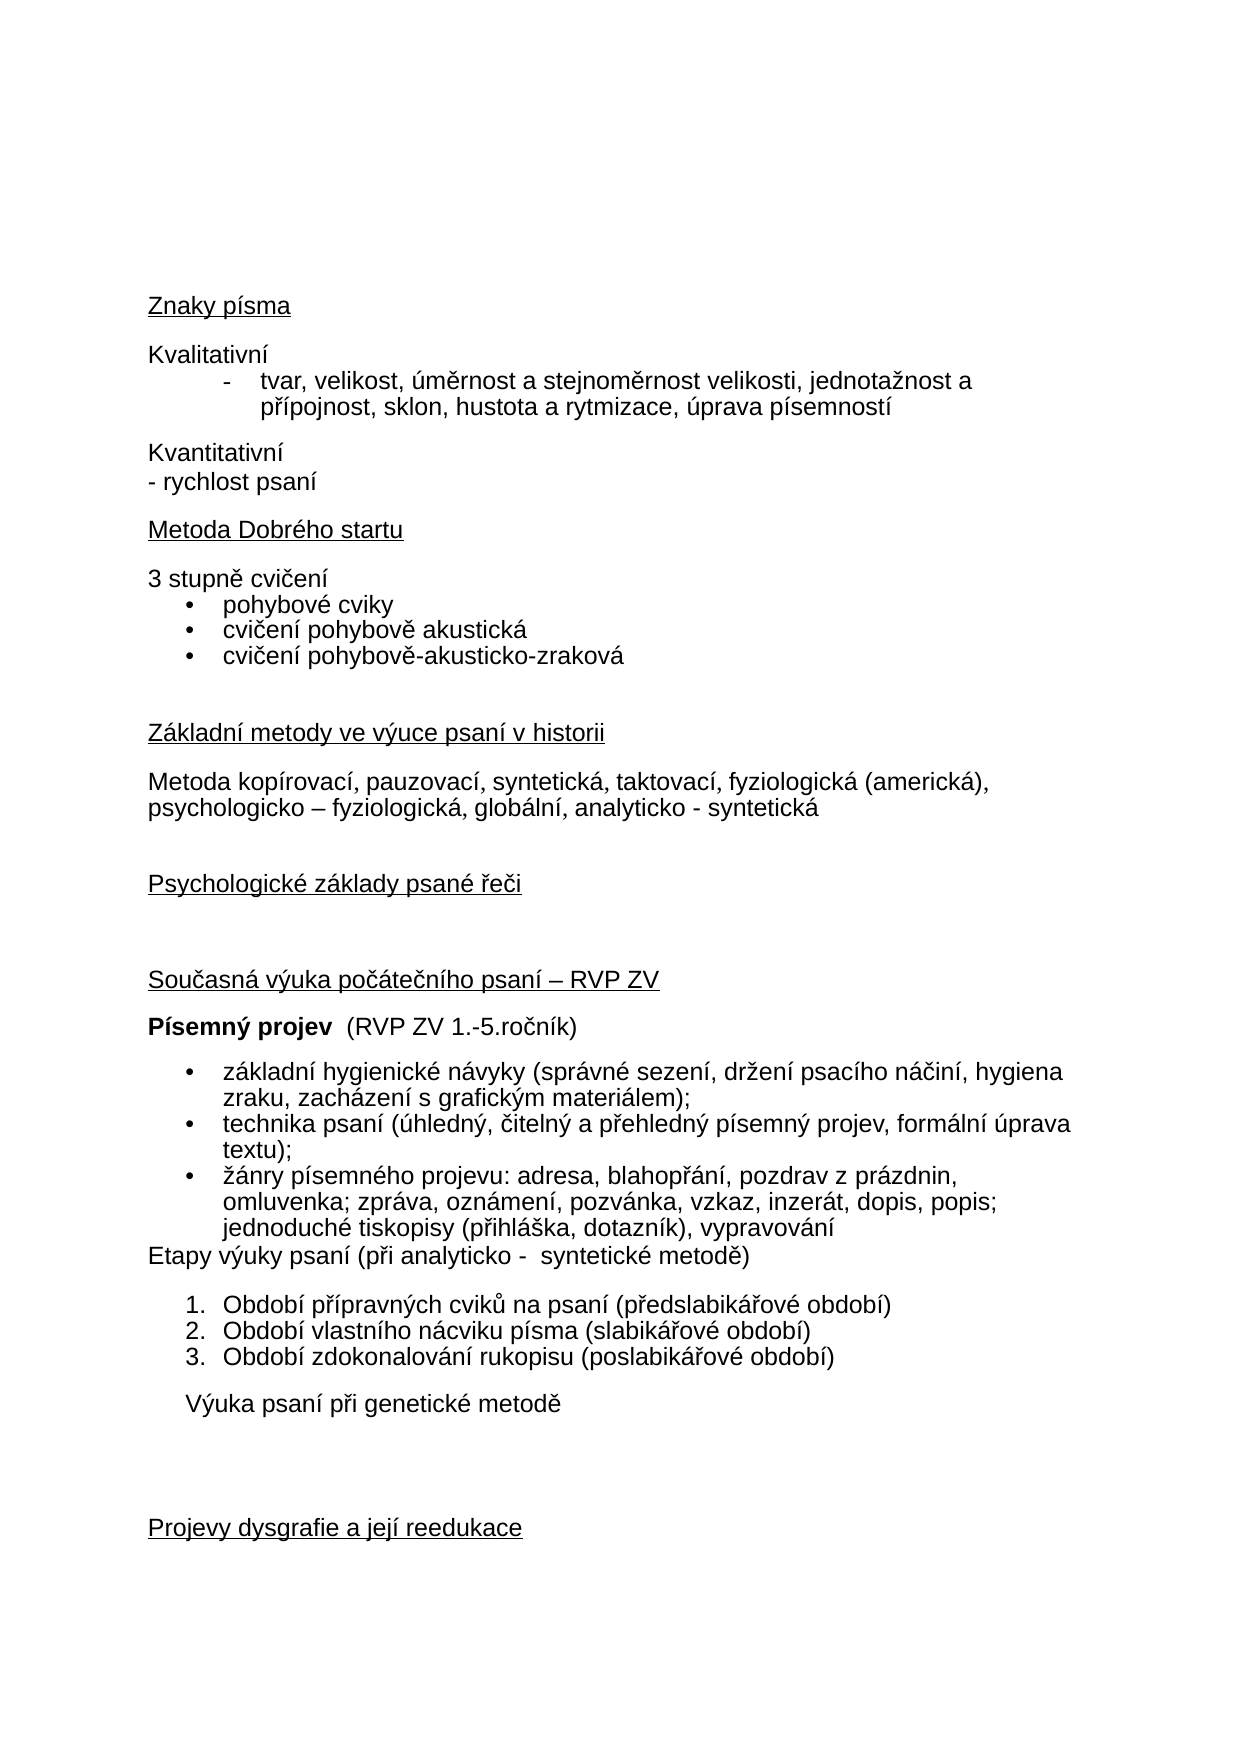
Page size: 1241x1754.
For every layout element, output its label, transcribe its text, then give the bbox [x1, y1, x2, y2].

list pohybové cviky [185, 592, 1093, 618]
text Metoda Dobrého startu [148, 515, 1093, 543]
list Období zdokonalování rukopisu (poslabikářové období) [185, 1345, 1093, 1371]
list technika psaní (úhledný, čitelný a přehledný písemný projev, formální úprava textu); [185, 1112, 1093, 1163]
list základní hygienické návyky (správné sezení, držení psacího náčiní, hygiena zraku, zacházení s grafickým materiálem); [185, 1060, 1093, 1112]
text 3 stupně cvičení [148, 567, 1093, 592]
text Kvantitativní [148, 441, 1093, 467]
text - rychlost psaní [148, 467, 1093, 496]
text Základní metody ve výuce psaní v historii [148, 718, 1093, 746]
text Kvalitativní [148, 343, 1093, 368]
text Písemný projev (RVP ZV 1.-5.ročník) [148, 1012, 1093, 1041]
list žánry písemného projevu: adresa, blahopřání, pozdrav z prázdnin, omluvenka; zpráva, oznámení, pozvánka, vzkaz, inzerát, dopis, popis; jednoduché tiskopisy (přihláška, dotazník), vypravování [185, 1163, 1093, 1241]
list Období přípravných cviků na psaní (předslabikářové období) [185, 1293, 1093, 1319]
list cvičení pohybově-akusticko-zraková [185, 644, 1093, 670]
text Současná výuka počátečního psaní – RVP ZV [148, 964, 1093, 993]
text Výuka psaní při genetické metodě [185, 1391, 1093, 1417]
text Psychologické základy psané řeči [148, 869, 1093, 898]
text Metoda kopírovací, pauzovací, syntetická, taktovací, fyziologická (americká), psychologicko – fyziologická, globální, analyticko - syntetická [148, 769, 1093, 821]
text Znaky písma [148, 291, 1093, 319]
text Projevy dysgrafie a její reedukace [148, 1513, 1093, 1541]
list Období vlastního nácviku písma (slabikářové období) [185, 1319, 1093, 1345]
text Etapy výuky psaní (při analyticko - syntetické metodě) [148, 1241, 1093, 1270]
list cvičení pohybově akustická [185, 618, 1093, 644]
list tvar, velikost, úměrnost a stejnoměrnost velikosti, jednotažnost a přípojnost, sklon, hustota a rytmizace, úprava písemností [223, 368, 1093, 420]
